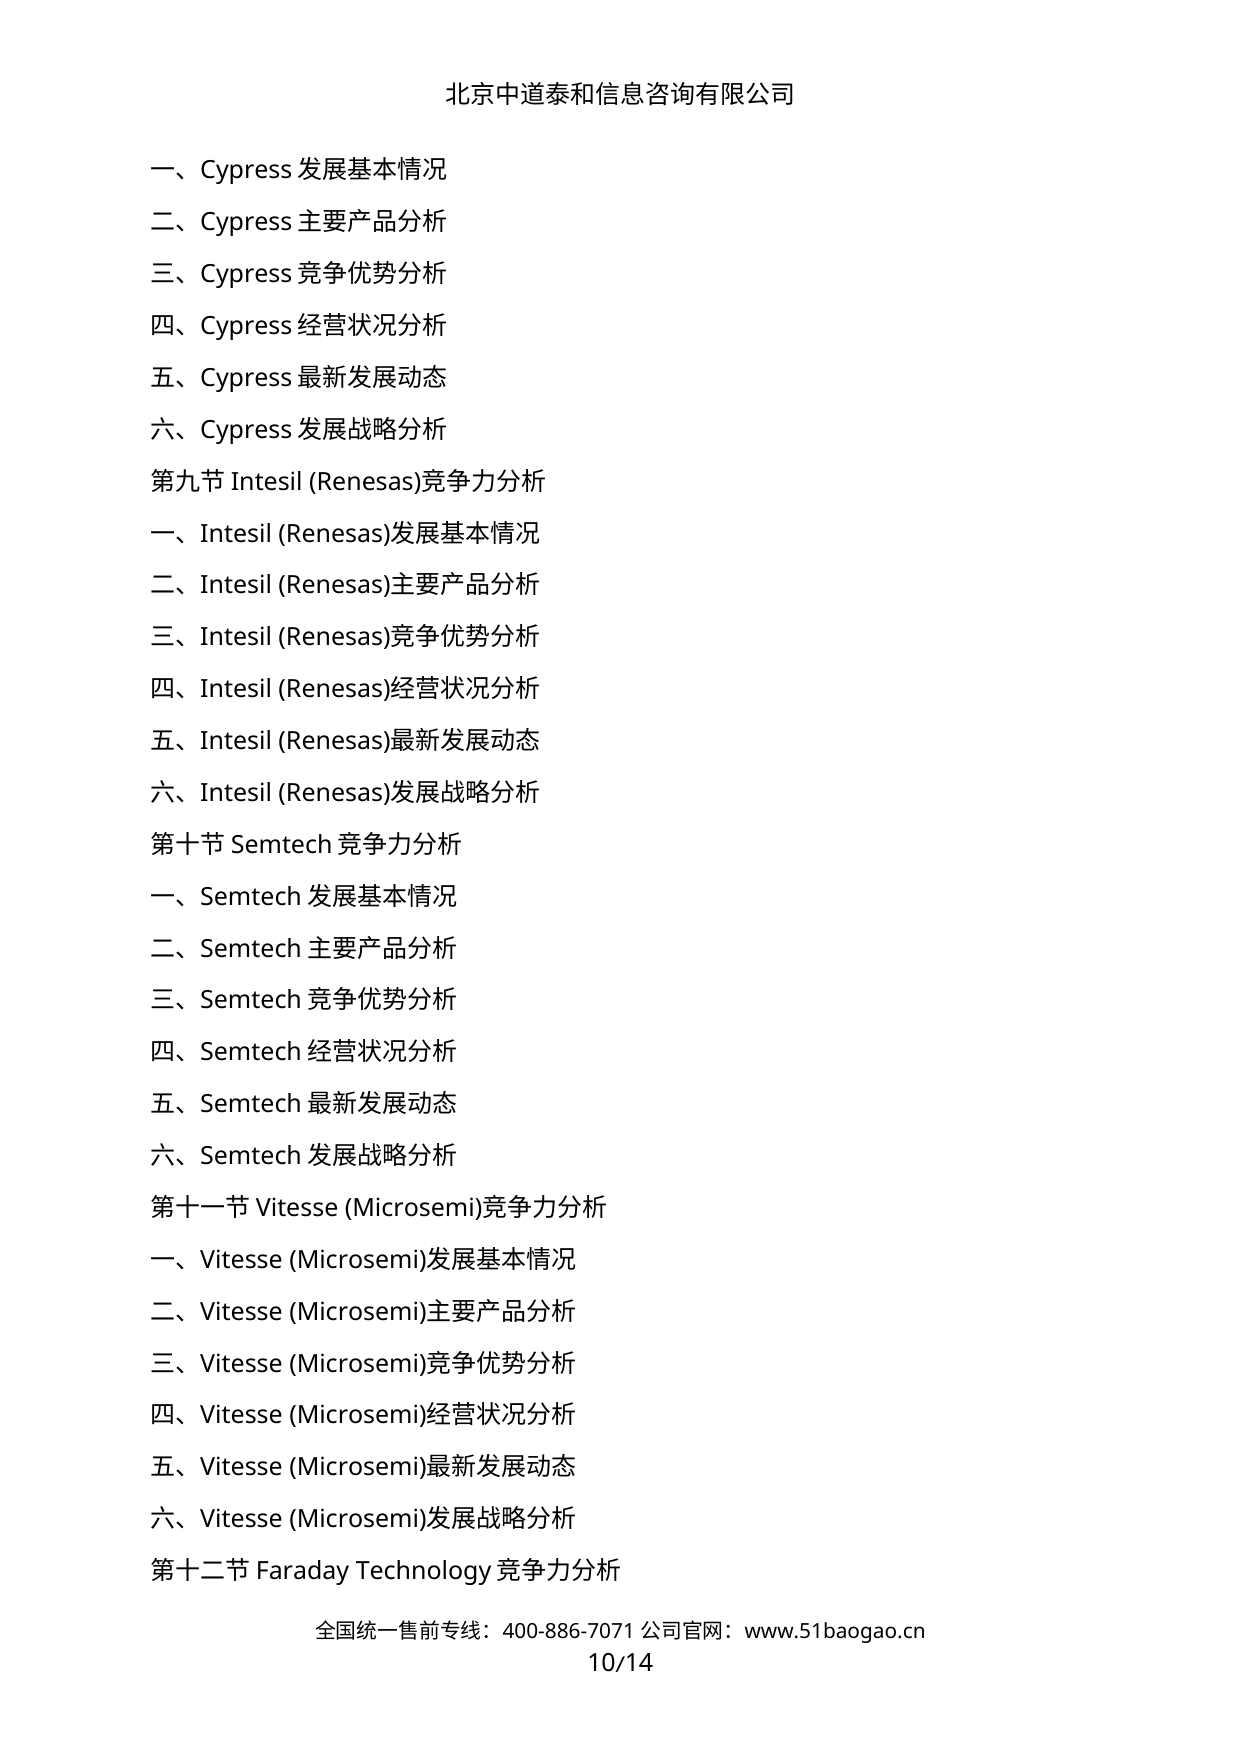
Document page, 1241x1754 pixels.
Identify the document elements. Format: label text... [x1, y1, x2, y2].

text 六、Intesil (Renesas)发展战略分析 [150, 772, 1090, 809]
text 五、Intesil (Renesas)最新发展动态 [150, 721, 1090, 757]
text 三、Cypress竞争优势分析 [150, 254, 1090, 290]
text 三、Vitesse (Microsemi)竞争优势分析 [150, 1343, 1090, 1379]
text 五、Semtech最新发展动态 [150, 1084, 1090, 1120]
text 三、Semtech竞争优势分析 [150, 980, 1090, 1016]
text 一、Intesil (Renesas)发展基本情况 [150, 513, 1090, 549]
text 六、Cypress发展战略分析 [150, 409, 1090, 446]
text 第十二节 Faraday Technology竞争力分析 [150, 1551, 1090, 1587]
text 一、Semtech发展基本情况 [150, 876, 1090, 912]
text 四、Vitesse (Microsemi)经营状况分析 [150, 1395, 1090, 1431]
text 四、Cypress经营状况分析 [150, 306, 1090, 342]
text 五、Cypress最新发展动态 [150, 357, 1090, 394]
text 五、Vitesse (Microsemi)最新发展动态 [150, 1447, 1090, 1483]
text 第九节 Intesil (Renesas)竞争力分析 [150, 461, 1090, 497]
text 二、Vitesse (Microsemi)主要产品分析 [150, 1291, 1090, 1327]
text 第十节 Semtech竞争力分析 [150, 824, 1090, 861]
text 二、Intesil (Renesas)主要产品分析 [150, 565, 1090, 601]
text 一、Vitesse (Microsemi)发展基本情况 [150, 1239, 1090, 1276]
text 六、Semtech发展战略分析 [150, 1136, 1090, 1172]
text 六、Vitesse (Microsemi)发展战略分析 [150, 1499, 1090, 1535]
text 一、Cypress发展基本情况 [150, 150, 1090, 186]
text 四、Semtech经营状况分析 [150, 1032, 1090, 1068]
text 三、Intesil (Renesas)竞争优势分析 [150, 617, 1090, 653]
text 二、Cypress主要产品分析 [150, 202, 1090, 238]
text 第十一节 Vitesse (Microsemi)竞争力分析 [150, 1187, 1090, 1224]
text 四、Intesil (Renesas)经营状况分析 [150, 669, 1090, 705]
text 二、Semtech主要产品分析 [150, 928, 1090, 964]
